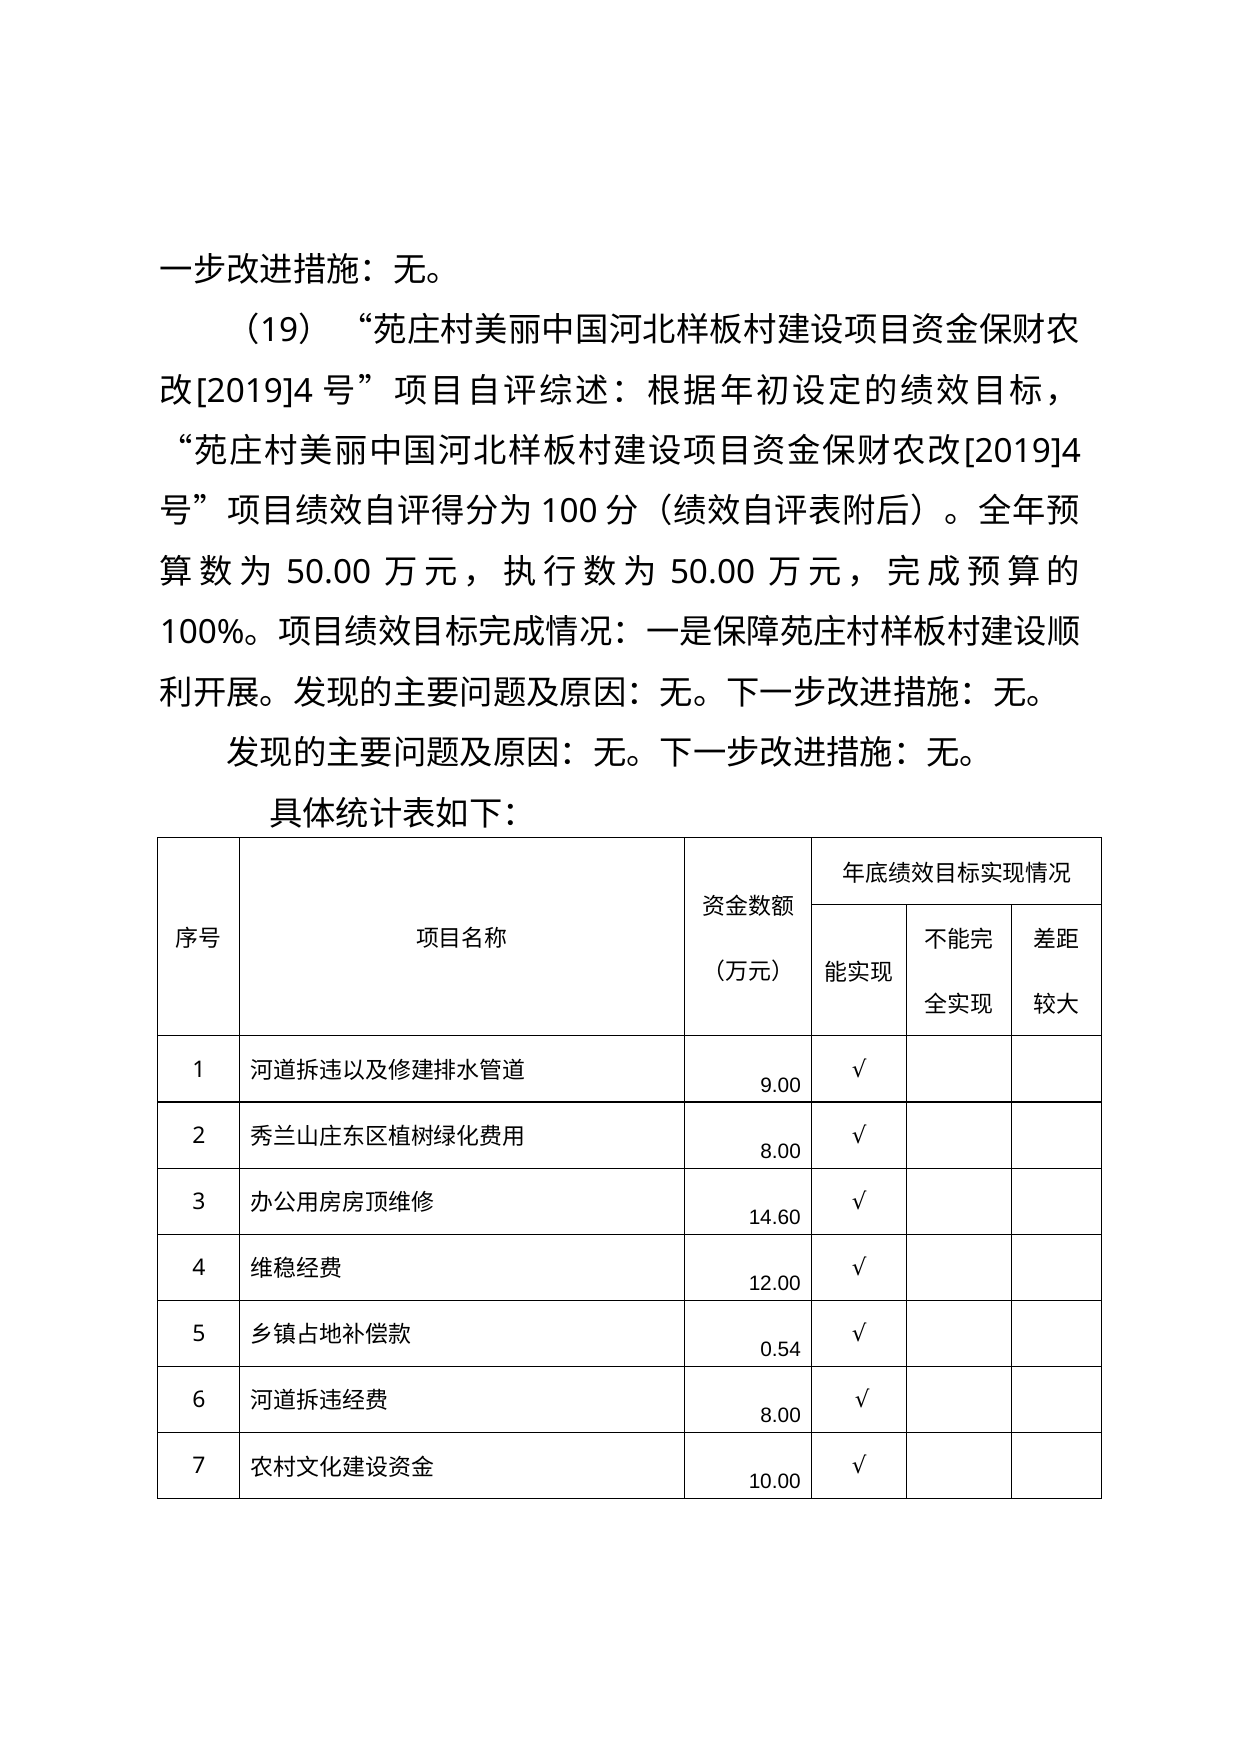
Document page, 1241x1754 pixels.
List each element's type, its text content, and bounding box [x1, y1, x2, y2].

table_cell [1012, 1235, 1101, 1299]
table_cell 5 [158, 1301, 239, 1366]
table_header 序号 [158, 838, 239, 1035]
table_cell 河道拆违以及修建排水管道 [240, 1036, 684, 1101]
table_cell 14.60 [685, 1169, 811, 1233]
table_cell 7 [158, 1433, 239, 1498]
table_cell [907, 1103, 1011, 1167]
table_cell 河道拆违经费 [240, 1367, 684, 1432]
table_cell 不能完全实现 [907, 905, 1011, 1035]
table_cell 能实现 [812, 905, 906, 1035]
table_cell 4 [158, 1235, 239, 1299]
table_cell 1 [158, 1036, 239, 1101]
table_cell 差距较大 [1012, 905, 1101, 1035]
table_cell [1012, 1169, 1101, 1233]
table_cell 12.00 [685, 1235, 811, 1299]
table_cell 8.00 [685, 1367, 811, 1432]
table_cell [1012, 1433, 1101, 1498]
table_cell 10.00 [685, 1433, 811, 1498]
table_cell √ [812, 1036, 906, 1101]
table_cell 维稳经费 [240, 1235, 684, 1299]
text （19） “苑庄村美丽中国河北样板村建设项目资金保财农改[2019]4号”项目自评综述：根据年初设定的绩效目标， “苑庄村美丽中国河北样板村建设项目资金保财农改[2019]4号”项目绩效自评得分为100分（绩效自评表附后）。全年预算数为50.00万元，执行数为50.00万元，完成预算的100%。项目绩效目标完成情况：一是保障苑庄村样板村建设顺利开展。发现的主要问题及原因：无。下一步改进措施：无。 [159, 293, 1081, 716]
table_cell 0.54 [685, 1301, 811, 1366]
table_cell [907, 1433, 1011, 1498]
table_cell [907, 1301, 1011, 1366]
table_cell 6 [158, 1367, 239, 1432]
table_cell [907, 1169, 1011, 1233]
table_cell 农村文化建设资金 [240, 1433, 684, 1498]
table_cell √ [812, 1169, 906, 1233]
table_cell [1012, 1301, 1101, 1366]
table_cell √ [812, 1367, 906, 1432]
table_header 资金数额（万元） [685, 838, 811, 1035]
table_cell [1012, 1367, 1101, 1432]
table_cell [1012, 1036, 1101, 1101]
table_cell 乡镇占地补偿款 [240, 1301, 684, 1366]
table_header 年底绩效目标实现情况 [812, 838, 1101, 904]
table_cell [907, 1036, 1011, 1101]
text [159, 233, 1081, 293]
table_cell √ [812, 1235, 906, 1299]
table_cell 2 [158, 1103, 239, 1167]
table_cell √ [812, 1301, 906, 1366]
table_cell 8.00 [685, 1103, 811, 1167]
table_cell √ [812, 1433, 906, 1498]
table_cell 9.00 [685, 1036, 811, 1101]
table_cell [907, 1235, 1011, 1299]
table_cell √ [812, 1103, 906, 1167]
table_cell 3 [158, 1169, 239, 1233]
table_cell [907, 1367, 1011, 1432]
text 具体统计表如下： [269, 777, 1081, 837]
table_header 项目名称 [240, 838, 684, 1035]
table_cell [1012, 1103, 1101, 1167]
table_cell 秀兰山庄东区植树绿化费用 [240, 1103, 684, 1167]
text 发现的主要问题及原因：无。下一步改进措施：无。 [159, 716, 1081, 777]
table_cell 办公用房房顶维修 [240, 1169, 684, 1233]
